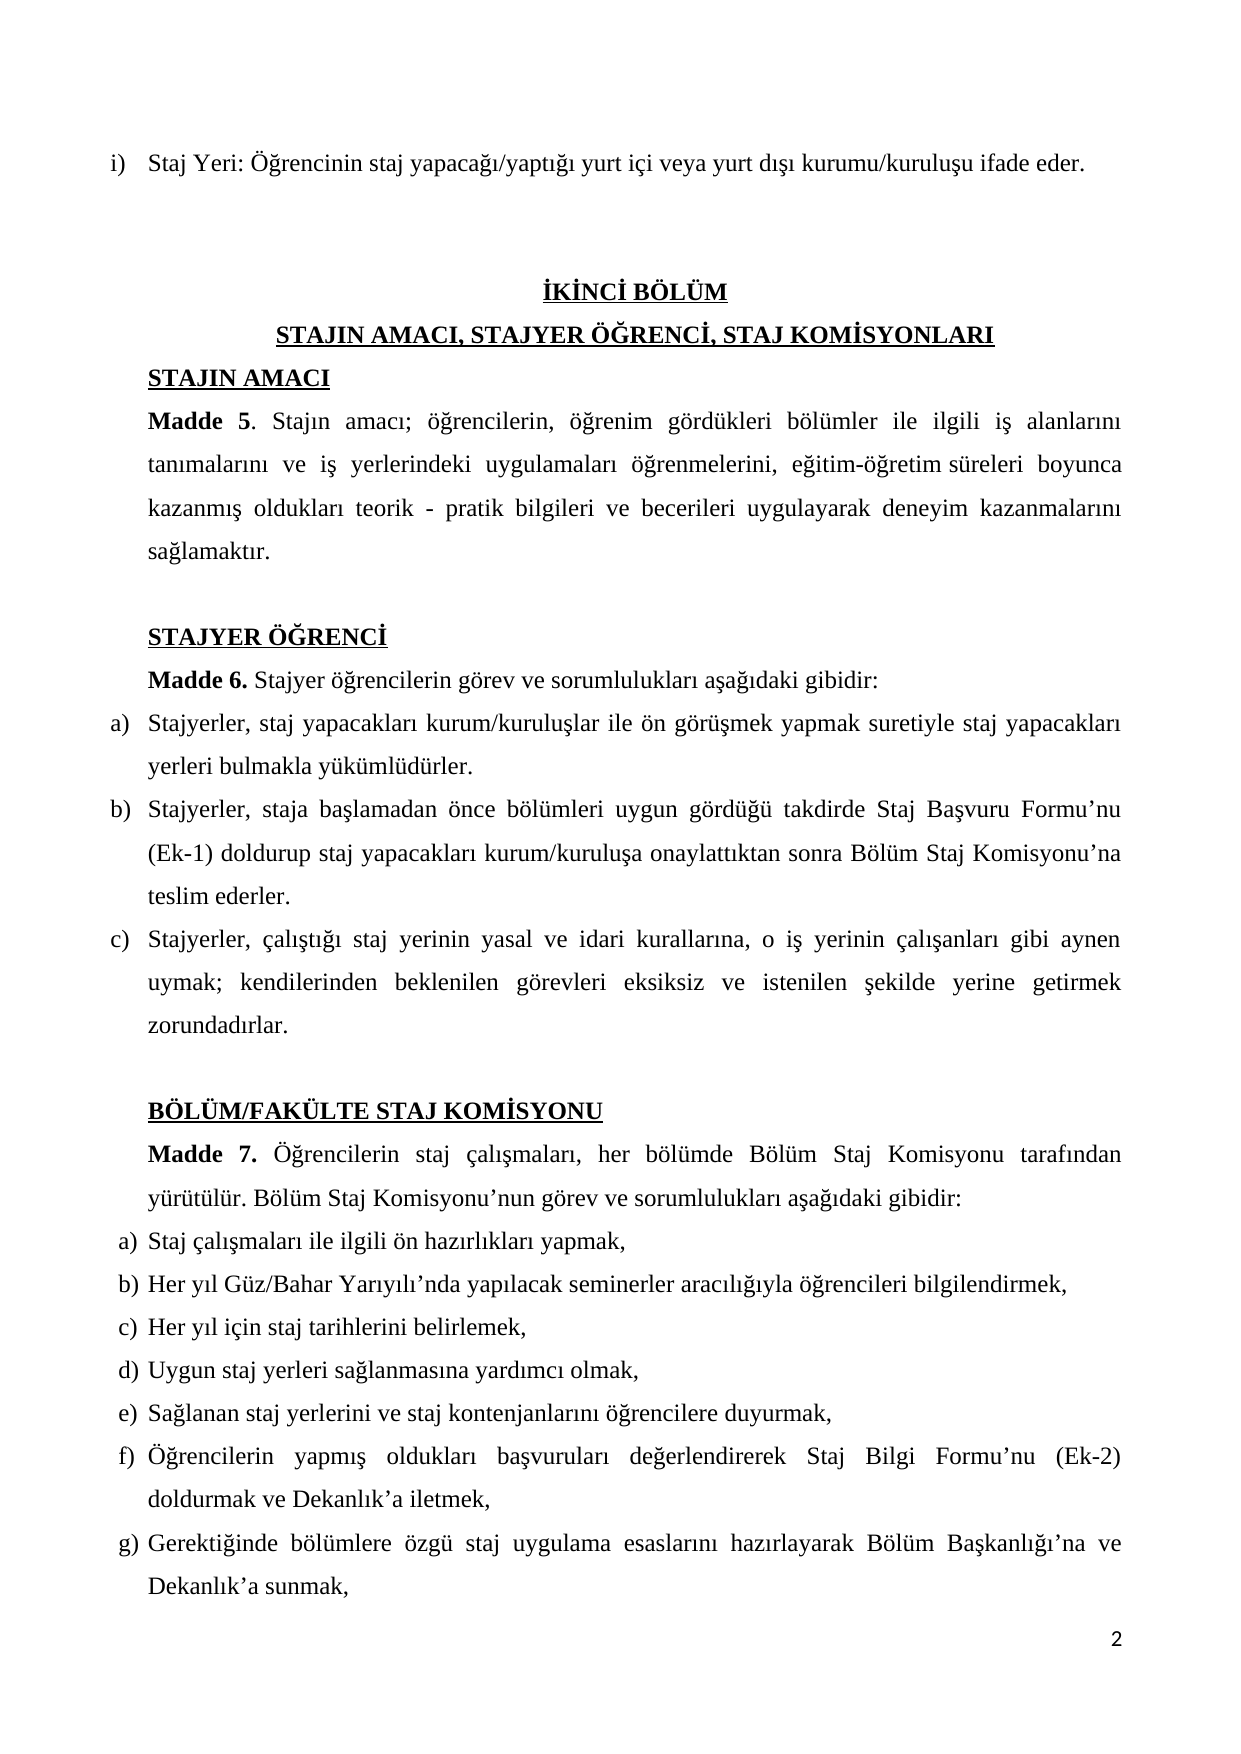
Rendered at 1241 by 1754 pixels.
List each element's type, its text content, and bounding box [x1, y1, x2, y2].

text Madde 6. Stajyer öğrencilerin görev ve sorumlulukları aşağıdaki gibidir: [148, 665, 1122, 694]
list Her yıl için staj tarihlerini belirlemek, [118, 1312, 1122, 1341]
list Stajyerler, çalıştığı staj yerinin yasal ve idari kurallarına, o iş yerinin çalışanları gibi aynen uymak; kendilerinden beklenilen görevleri eksiksiz ve istenilen şekilde yerine getirmek zorundadırlar. [110, 924, 1122, 1039]
text Madde 7. Öğrencilerin staj çalışmaları, her bölümde Bölüm Staj Komisyonu tarafından yürütülür. Bölüm Staj Komisyonu’nun görev ve sorumlulukları aşağıdaki gibidir: [148, 1139, 1122, 1211]
list Stajyerler, staj yapacakları kurum/kuruluşlar ile ön görüşmek yapmak suretiyle staj yapacakları yerleri bulmakla yükümlüdürler. [110, 708, 1122, 780]
list Gerektiğinde bölümlere özgü staj uygulama esaslarını hazırlayarak Bölüm Başkanlığı’na ve Dekanlık’a sunmak, [118, 1528, 1122, 1599]
text İKİNCİ BÖLÜM [148, 277, 1122, 306]
text BÖLÜM/FAKÜLTE STAJ KOMİSYONU [148, 1096, 1122, 1125]
text Madde 5. Stajın amacı; öğrencilerin, öğrenim gördükleri bölümler ile ilgili iş alanlarını tanımalarını ve iş yerlerindeki uygulamaları öğrenmelerini, eğitim-öğretim süreleri boyunca kazanmış oldukları teorik - pratik bilgileri ve becerileri uygulayarak deneyim kazanmalarını sağlamaktır. [148, 406, 1122, 564]
text STAJYER ÖĞRENCİ [148, 622, 1122, 651]
list Öğrencilerin yapmış oldukları başvuruları değerlendirerek Staj Bilgi Formu’nu (Ek-2) doldurmak ve Dekanlık’a iletmek, [118, 1441, 1122, 1513]
list Staj çalışmaları ile ilgili ön hazırlıkları yapmak, [118, 1226, 1122, 1254]
text STAJIN AMACI [148, 363, 1122, 392]
list Uygun staj yerleri sağlanmasına yardımcı olmak, [118, 1355, 1122, 1384]
list Stajyerler, staja başlamadan önce bölümleri uygun gördüğü takdirde Staj Başvuru Formu’nu (Ek-1) doldurup staj yapacakları kurum/kuruluşa onaylattıktan sonra Bölüm Staj Komisyonu’na teslim ederler. [110, 794, 1122, 909]
list Sağlanan staj yerlerini ve staj kontenjanlarını öğrencilere duyurmak, [118, 1398, 1122, 1427]
text STAJIN AMACI, STAJYER ÖĞRENCİ, STAJ KOMİSYONLARI [148, 320, 1122, 349]
list Her yıl Güz/Bahar Yarıyılı’nda yapılacak seminerler aracılığıyla öğrencileri bilgilendirmek, [118, 1269, 1122, 1298]
list Staj Yeri: Öğrencinin staj yapacağı/yaptığı yurt içi veya yurt dışı kurumu/kuruluşu ifade eder. [110, 148, 1122, 176]
